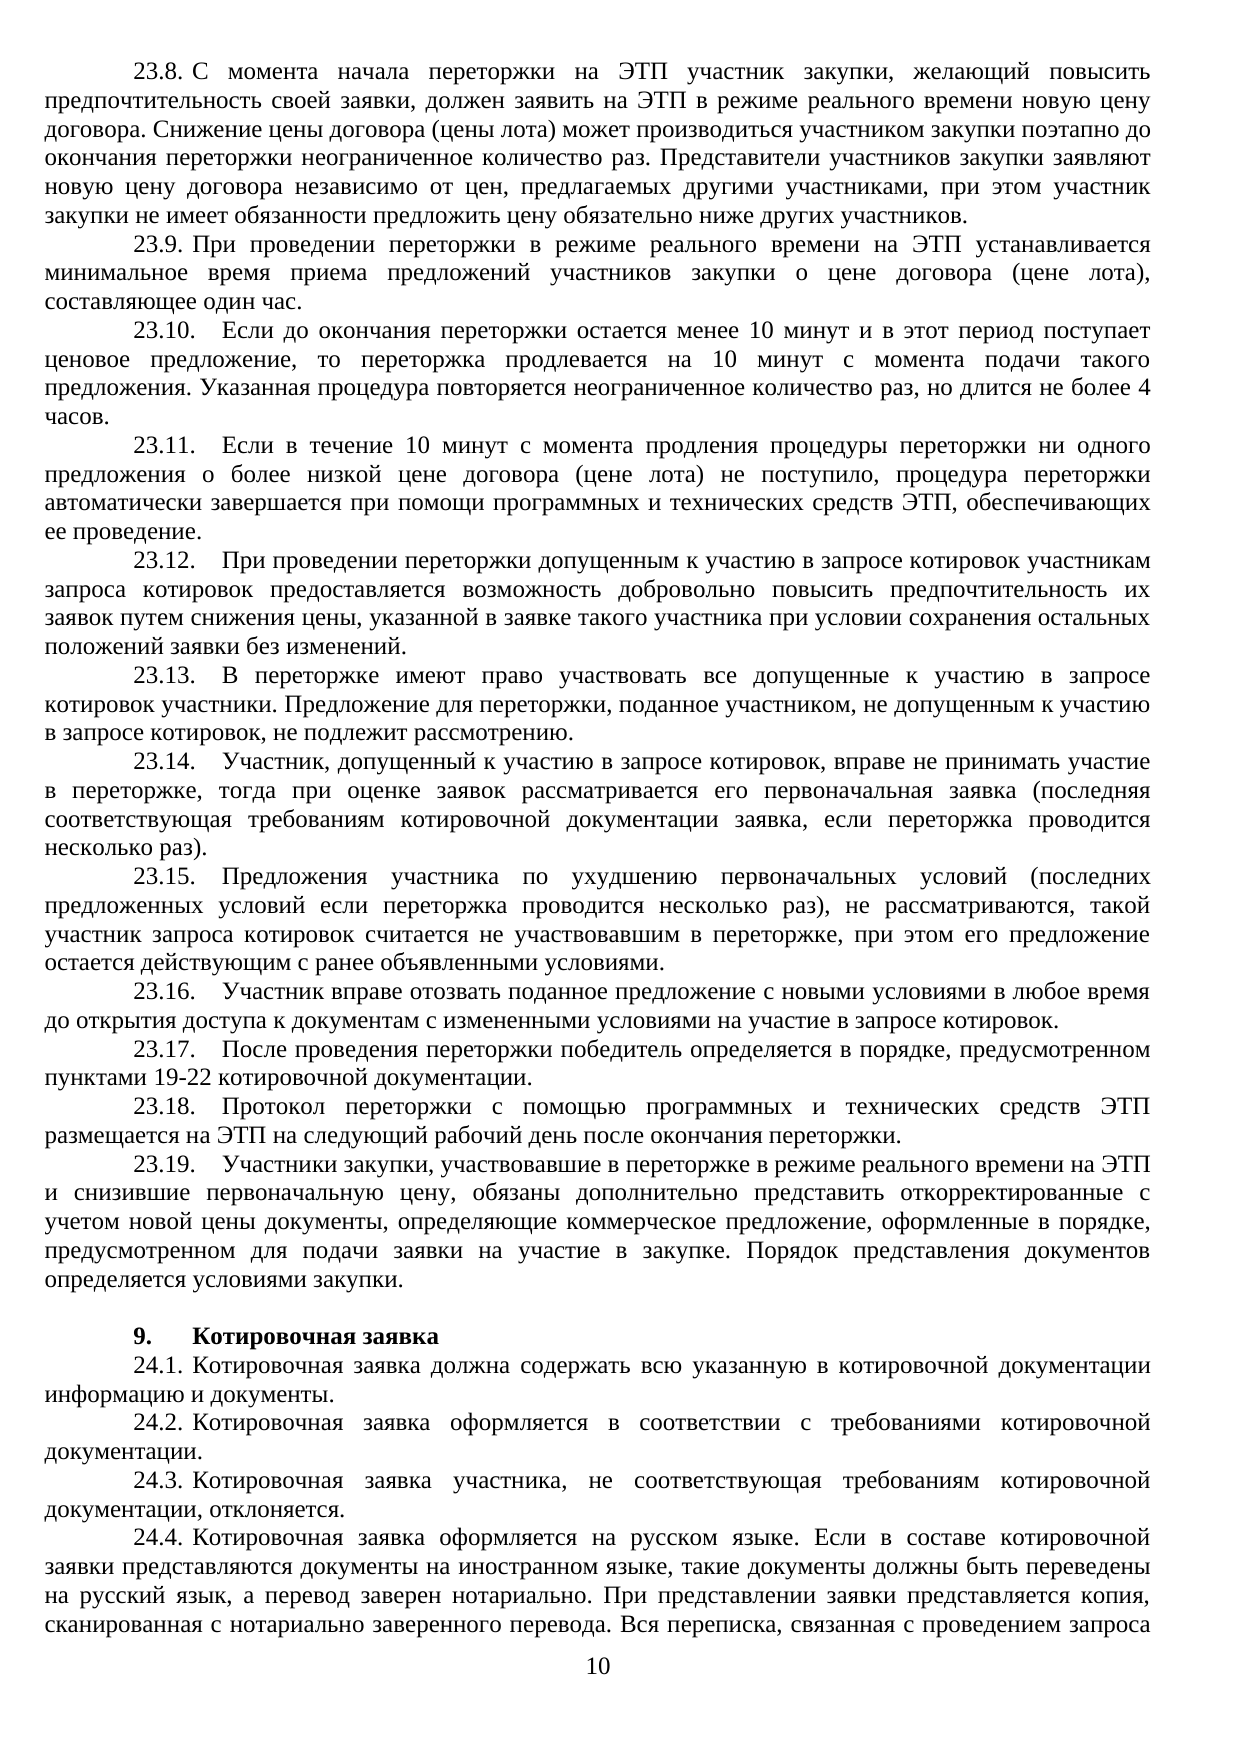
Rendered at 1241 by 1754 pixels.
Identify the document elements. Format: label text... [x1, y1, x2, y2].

list Участник, допущенный к участию в запросе котировок, вправе не принимать участие в переторжке, тогда при оценке заявок рассматривается его первоначальная заявка (последняя соответствующая требованиям котировочной документации заявка, если переторжка проводится несколько раз). [44, 746, 1152, 861]
list Участник вправе отозвать поданное предложение с новыми условиями в любое время до открытия доступа к документам с измененными условиями на участие в запросе котировок. [44, 976, 1152, 1034]
list При проведении переторжки в режиме реального времени на ЭТП устанавливается минимальное время приема предложений участников закупки о цене договора (цене лота), составляющее один час. [44, 229, 1152, 315]
list Котировочная заявка должна содержать всю указанную в котировочной документации информацию и документы. [44, 1350, 1152, 1407]
list С момента начала переторжки на ЭТП участник закупки, желающий повысить предпочтительность своей заявки, должен заявить на ЭТП в режиме реального времени новую цену договора. Снижение цены договора (цены лота) может производиться участником закупки поэтапно до окончания переторжки неограниченное количество раз. Представители участников закупки заявляют новую цену договора независимо от цен, предлагаемых другими участниками, при этом участник закупки не имеет обязанности предложить цену обязательно ниже других участников. [44, 56, 1152, 229]
list При проведении переторжки допущенным к участию в запросе котировок участникам запроса котировок предоставляется возможность добровольно повысить предпочтительность их заявок путем снижения цены, указанной в заявке такого участника при условии сохранения остальных положений заявки без изменений. [44, 545, 1152, 660]
list Котировочная заявка оформляется в соответствии с требованиями котировочной документации. [44, 1407, 1152, 1465]
list Предложения участника по ухудшению первоначальных условий (последних предложенных условий если переторжка проводится несколько раз), не рассматриваются, такой участник запроса котировок считается не участвовавшим в переторжке, при этом его предложение остается действующим с ранее объявленными условиями. [44, 861, 1152, 976]
list Если до окончания переторжки остается менее 10 минут и в этот период поступает ценовое предложение, то переторжка продлевается на 10 минут с момента подачи такого предложения. Указанная процедура повторяется неограниченное количество раз, но длится не более 4 часов. [44, 315, 1152, 430]
list Если в течение 10 минут с момента продления процедуры переторжки ни одного предложения о более низкой цене договора (цене лота) не поступило, процедура переторжки автоматически завершается при помощи программных и технических средств ЭТП, обеспечивающих ее проведение. [44, 430, 1152, 545]
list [44, 1522, 1152, 1637]
list В переторжке имеют право участвовать все допущенные к участию в запросе котировок участники. Предложение для переторжки, поданное участником, не допущенным к участию в запросе котировок, не подлежит рассмотрению. [44, 660, 1152, 746]
list Котировочная заявка участника, не соответствующая требованиям котировочной документации, отклоняется. [44, 1465, 1152, 1522]
list Протокол переторжки с помощью программных и технических средств ЭТП размещается на ЭТП на следующий рабочий день после окончания переторжки. [44, 1091, 1152, 1149]
list Участники закупки, участвовавшие в переторжке в режиме реального времени на ЭТП и снизившие первоначальную цену, обязаны дополнительно представить откорректированные с учетом новой цены документы, определяющие коммерческое предложение, оформленные в порядке, предусмотренном для подачи заявки на участие в закупке. Порядок представления документов определяется условиями закупки. [44, 1149, 1152, 1292]
list Котировочная заявка [44, 1321, 1152, 1350]
list После проведения переторжки победитель определяется в порядке, предусмотренном пунктами 19-22 котировочной документации. [44, 1034, 1152, 1091]
